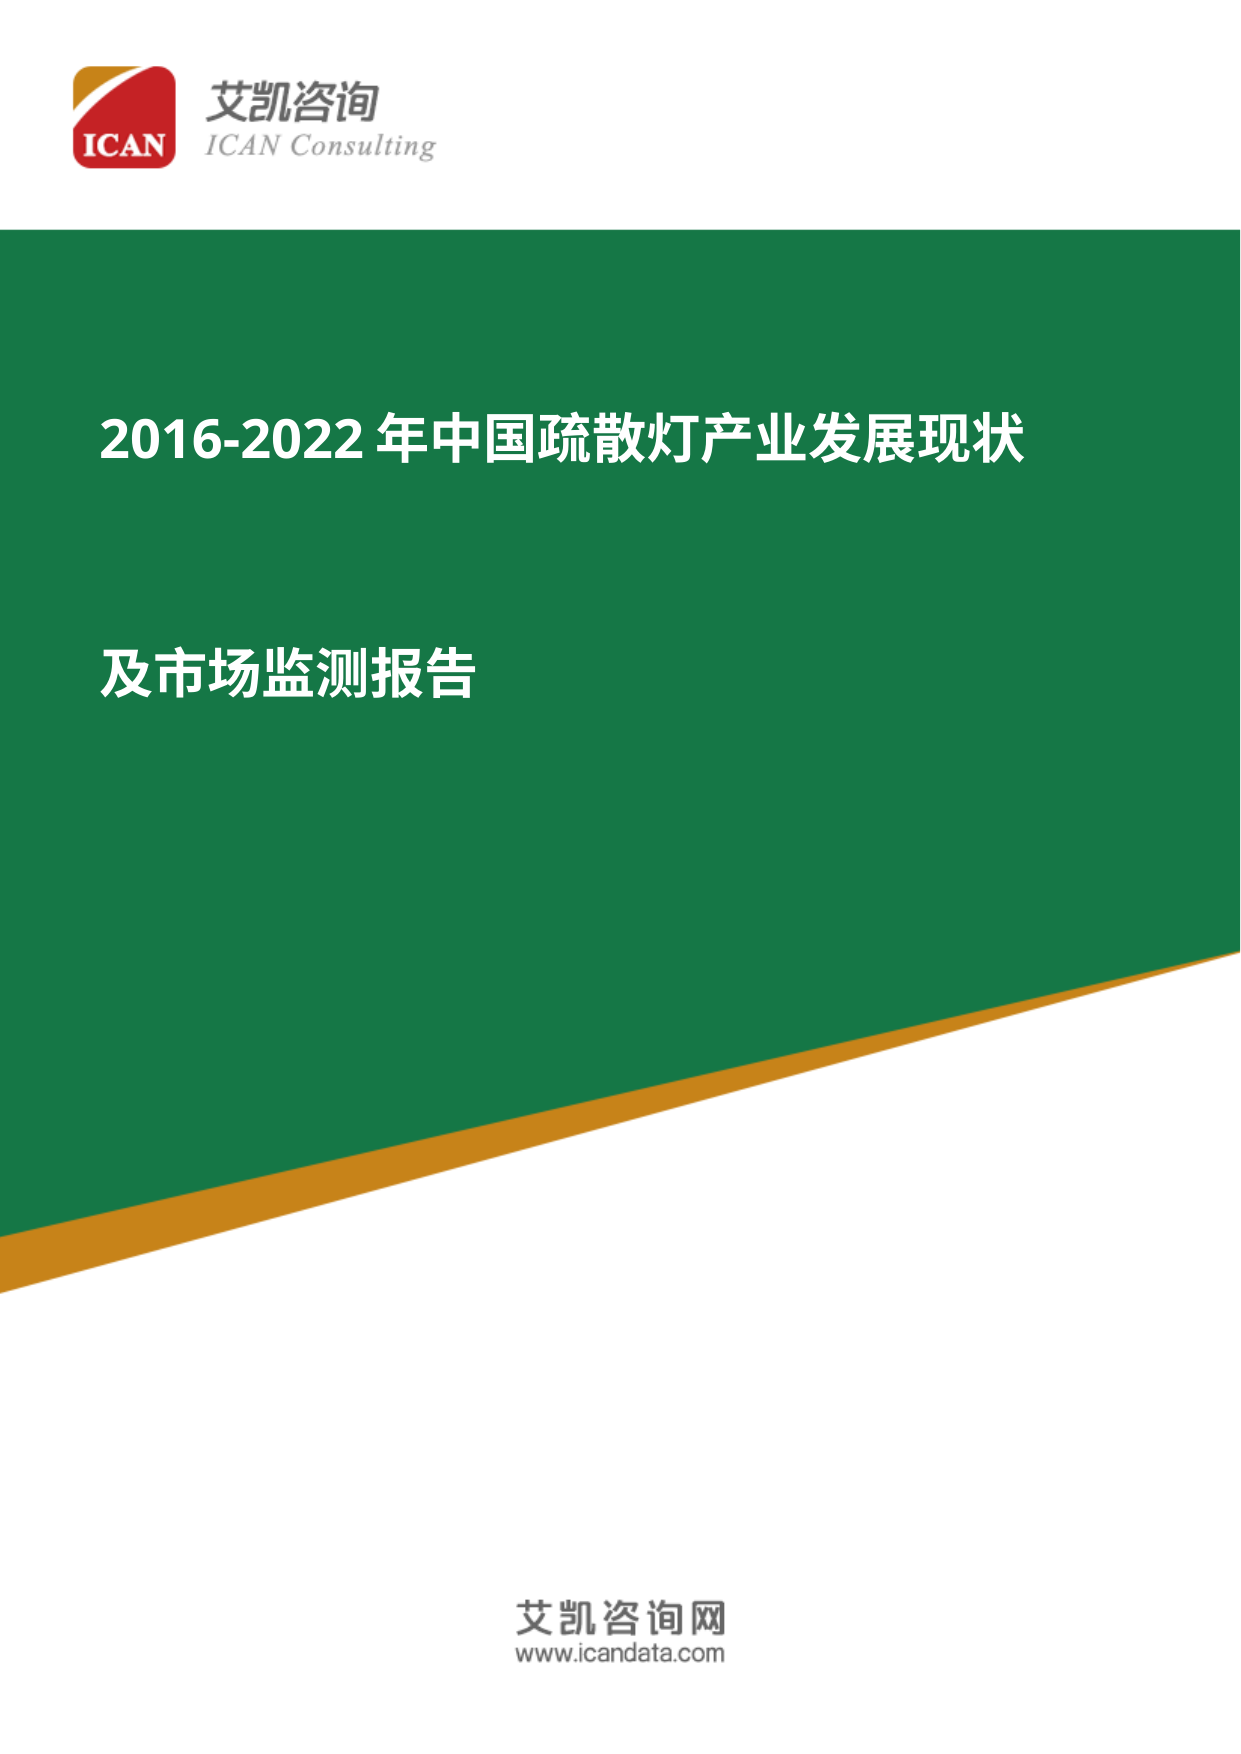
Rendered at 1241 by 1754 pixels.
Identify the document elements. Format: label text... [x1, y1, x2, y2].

picture [0, 5, 1241, 1754]
subtitle 2016-2022年中国疏散灯产业发展现状及市场监测报告 [99, 386, 1053, 718]
